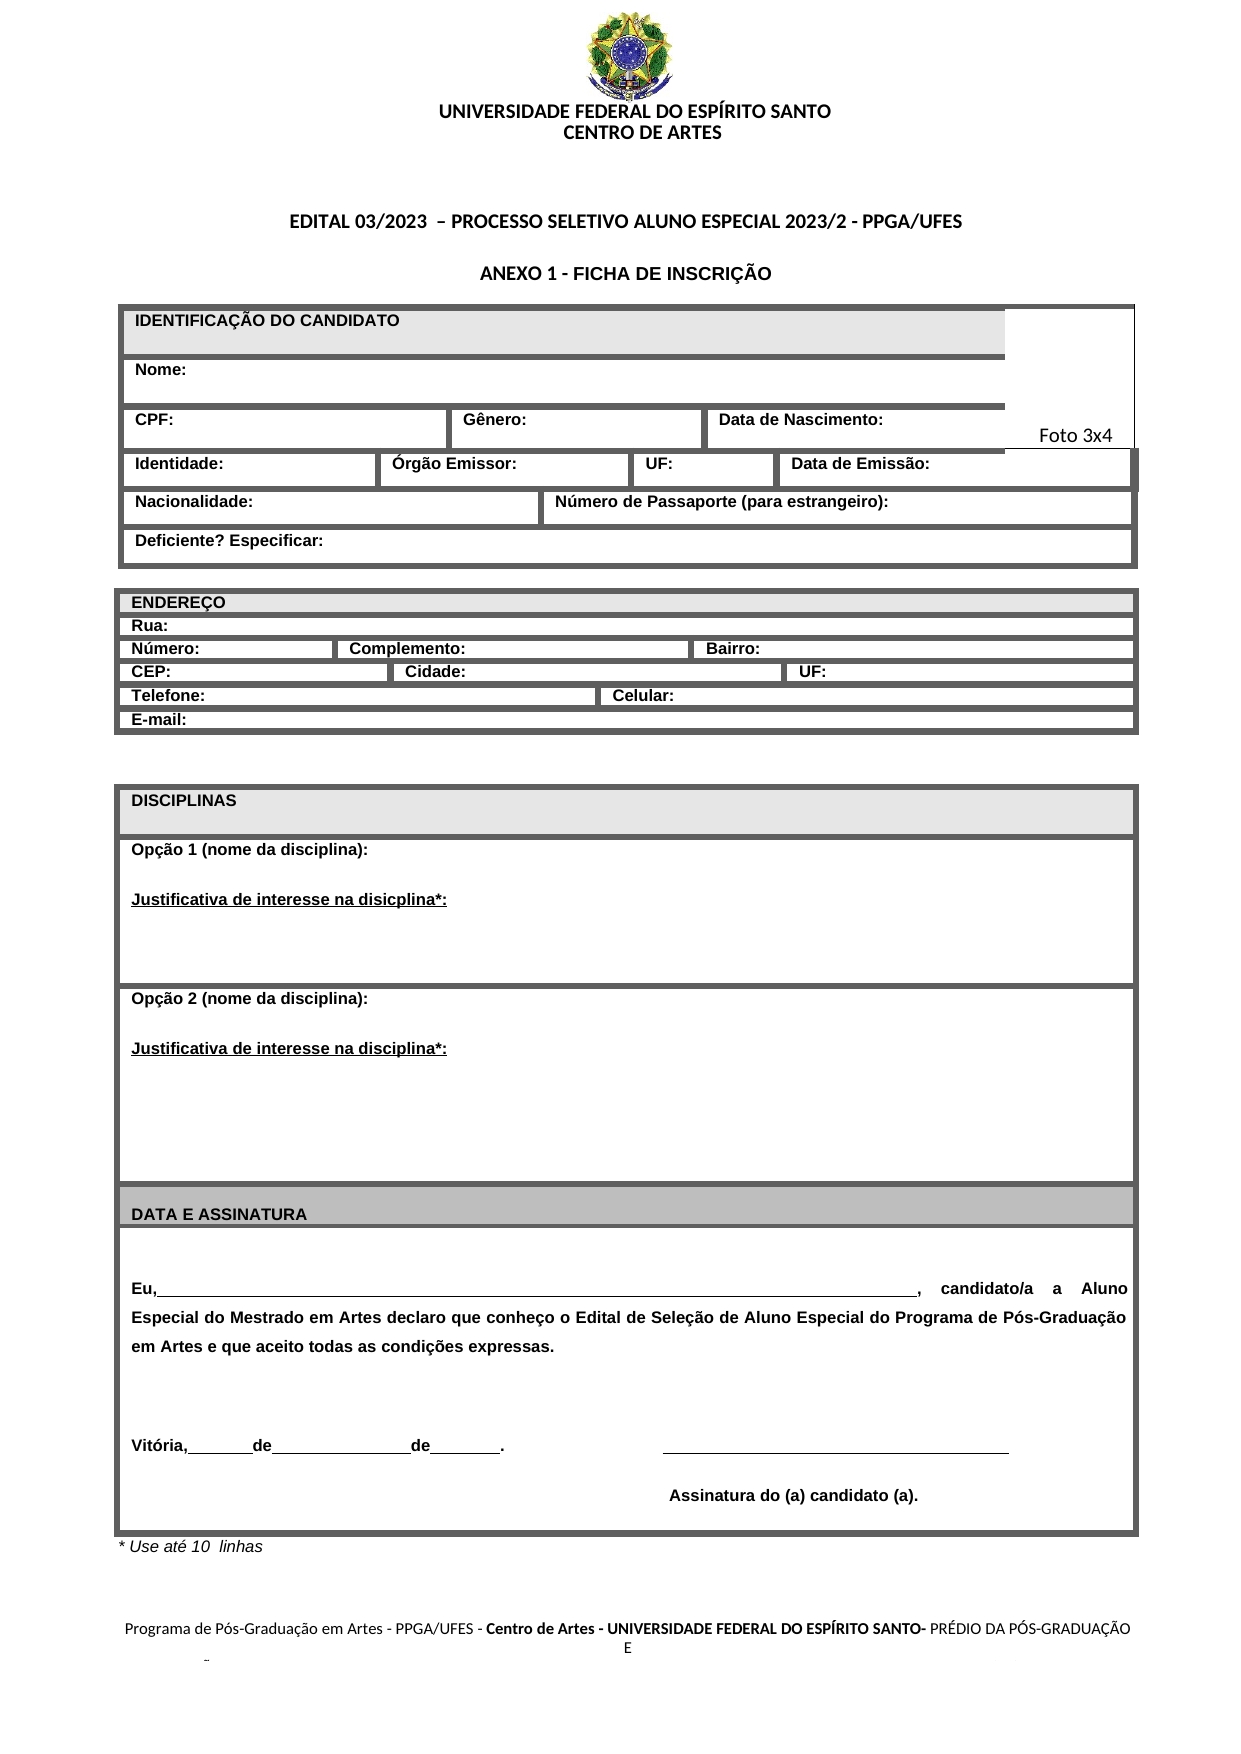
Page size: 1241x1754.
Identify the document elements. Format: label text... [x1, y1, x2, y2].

table_cell Nacionalidade: [124, 492, 538, 524]
table_cell Órgão Emissor: [381, 454, 628, 486]
subtitle EDITAL 03/2023 – PROCESSO SELETIVO ALUNO ESPECIAL 2023/2 - PPGA/UFES [285, 209, 967, 234]
picture [585, 12, 673, 103]
table_cell UF: [634, 454, 773, 486]
table_cell E-mail: [120, 712, 1133, 728]
table_cell Número: [120, 641, 332, 658]
table_cell Complemento: [338, 641, 688, 658]
table_cell Rua: [120, 618, 1133, 635]
text * Use até 10 linhas [118, 1537, 1163, 1556]
table_cell Eu, , candidato/a a Aluno Especial do Mestrado em Artes declaro que conheço o Edital de Seleção de Aluno Especial do Programa de Pós-Graduação em Artes e que aceito todas as condições expressas. Vitória, de de . Assinatura do (a) candidato (a). [120, 1228, 1133, 1530]
table_header DISCIPLINAS [120, 790, 1133, 834]
table_cell Deficiente? Especificar: [124, 530, 1131, 563]
table_header ENDEREÇO [120, 594, 1133, 612]
table_cell Data de Nascimento: [708, 410, 1005, 447]
table_cell Nome: [124, 360, 1005, 403]
table_cell Opção 2 (nome da disciplina): Justificativa de interesse na disciplina*: [120, 989, 1133, 1181]
table_cell Número de Passaporte (para estrangeiro): [544, 492, 1131, 524]
table_cell Opção 1 (nome da disciplina): Justificativa de interesse na disicplina*: [120, 840, 1133, 982]
table_cell Gênero: [452, 410, 701, 447]
table_cell CEP: [120, 664, 387, 681]
table_cell Data de Emissão: [780, 449, 1130, 486]
table_header Foto 3x4 [1005, 309, 1134, 447]
table_cell UF: [787, 664, 1133, 681]
table_cell Telefone: [120, 688, 595, 705]
table_cell Bairro: [694, 641, 1133, 658]
subtitle ANEXO 1 - FICHA DE INSCRIÇÃO [285, 260, 967, 285]
table_cell Celular: [601, 688, 1133, 705]
table_cell DATA E ASSINATURA [120, 1187, 1133, 1224]
table_header IDENTIFICAÇÃO DO CANDIDATO [124, 311, 1005, 354]
table_cell Identidade: [124, 454, 375, 486]
table_cell Cidade: [394, 664, 781, 681]
table_cell CPF: [124, 410, 446, 447]
